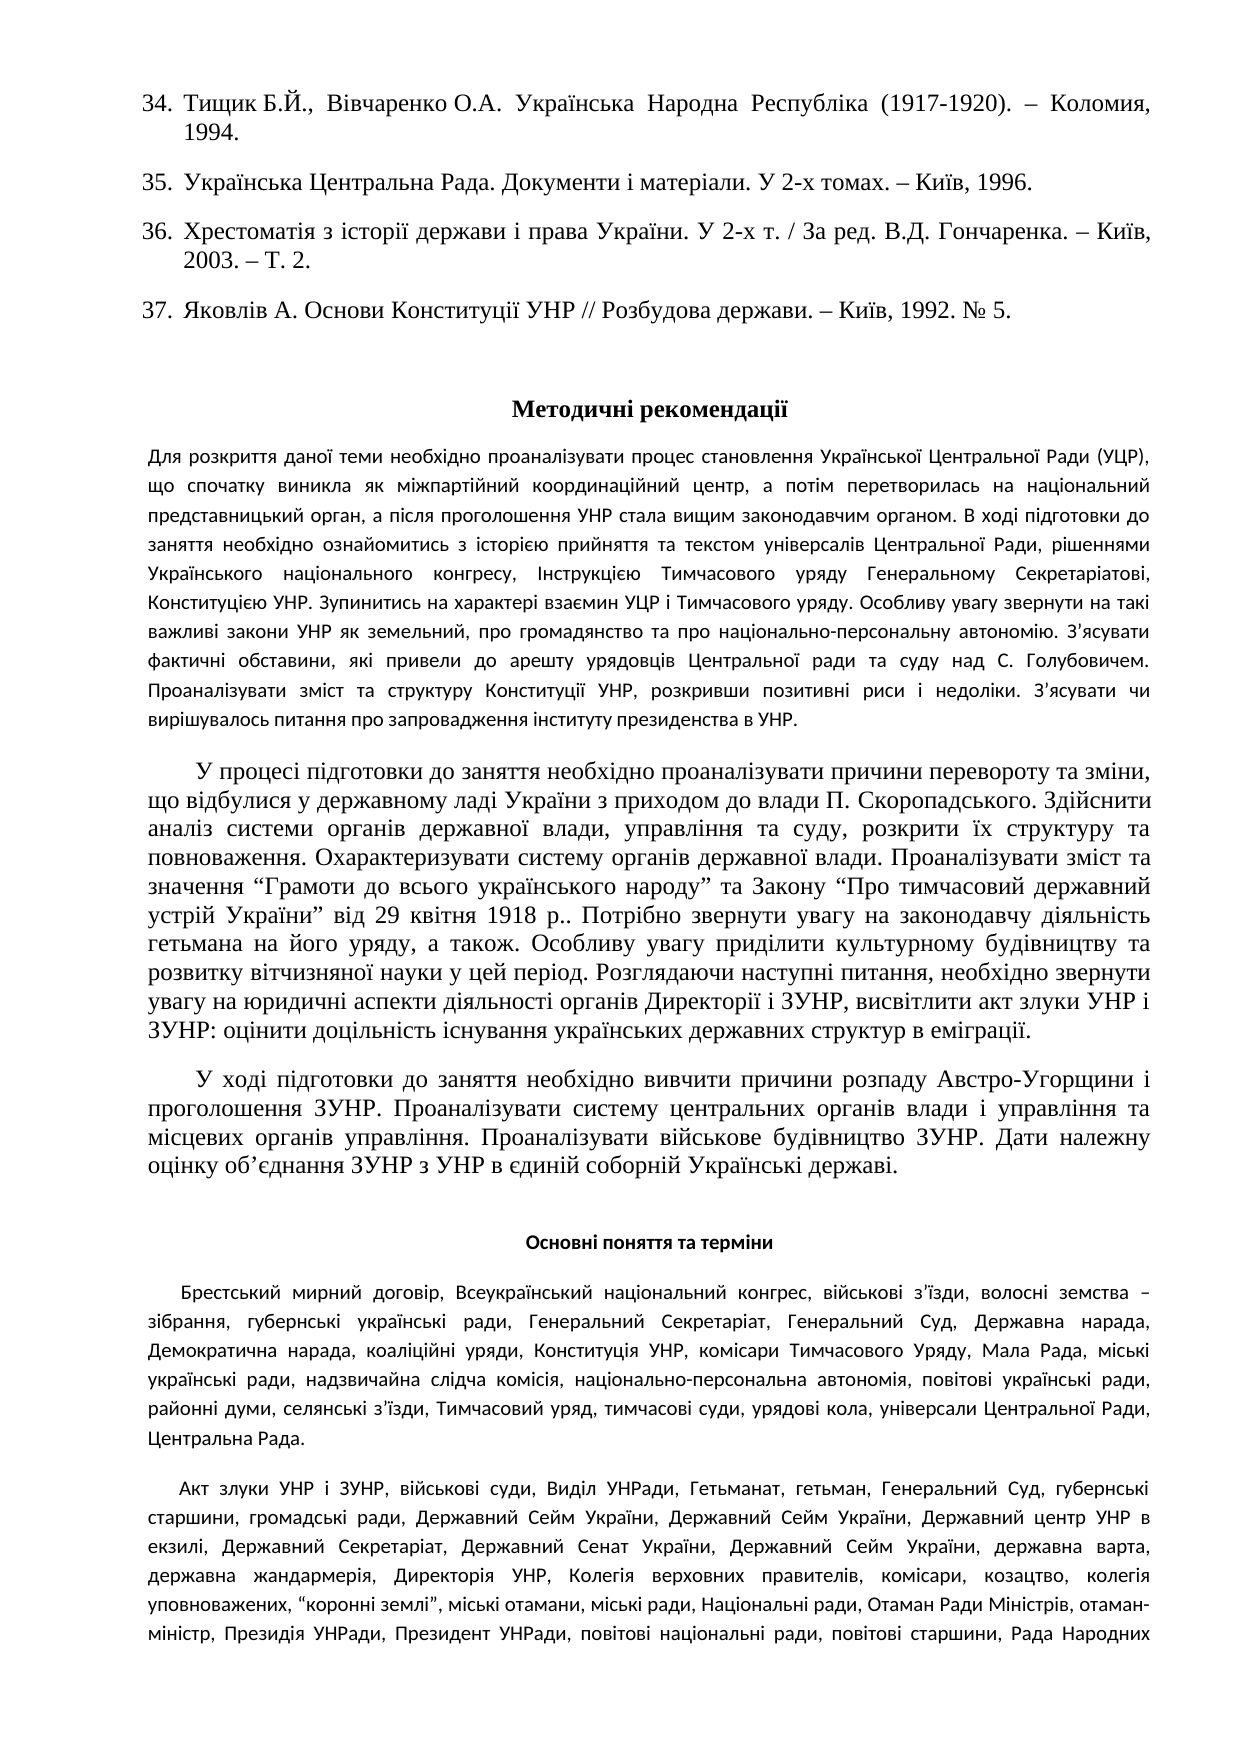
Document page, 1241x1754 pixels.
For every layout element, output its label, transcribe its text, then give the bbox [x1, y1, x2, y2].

text Брестський мирний договір, Всеукраїнський національний конгрес, військові з’їзди, волосні земства – зібрання, губернські українські ради, Генеральний Секретаріат, Генеральний Суд, Державна нарада, Демократична нарада, коаліційні уряди, Конституція УНР, комісари Тимчасового Уряду, Мала Рада, міські українські ради, надзвичайна слідча комісія, національно-персональна автономія, повітові українські ради, районні думи, селянські з’їзди, Тимчасовий уряд, тимчасові суди, урядові кола, універсали Центральної Ради, Центральна Рада. [148, 1279, 1152, 1450]
text Основні поняття та терміни [148, 1229, 1152, 1254]
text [148, 1475, 1152, 1646]
list Тищик Б.Й., Вівчаренко О.А. Українська Народна Республіка (1917-1920). – Коломия, 1994. [142, 88, 1152, 146]
text У процесі підготовки до заняття необхідно проаналізувати причини перевороту та зміни, що відбулися у державному ладі України з приходом до влади П. Скоропадського. Здійснити аналіз системи органів державної влади, управління та суду, розкрити їх структуру та повноваження. Охарактеризувати систему органів державної влади. Проаналізувати зміст та значення “Грамоти до всього українського народу” та Закону “Про тимчасовий державний устрій України” від 29 квітня 1918 р.. Потрібно звернути увагу на законодавчу діяльність гетьмана на його уряду, а також. Особливу увагу приділити культурному будівництву та розвитку вітчизняної науки у цей період. Розглядаючи наступні питання, необхідно звернути увагу на юридичні аспекти діяльності органів Директорії і ЗУНР, висвітлити акт злуки УНР і ЗУНР: оцінити доцільність існування українських державних структур в еміграції. [148, 756, 1152, 1043]
text Методичні рекомендації [148, 394, 1152, 423]
list Яковлів А. Основи Конституції УНР // Розбудова держави. – Київ, 1992. № 5. [142, 295, 1152, 323]
list Українська Центральна Рада. Документи і матеріали. У 2-х томах. – Київ, 1996. [142, 167, 1152, 196]
list Хрестоматія з історії держави і права України. У 2-х т. / За ред. В.Д. Гончаренка. – Київ, 2003. – Т. 2. [142, 216, 1152, 274]
text Для розкриття даної теми необхідно проаналізувати процес становлення Української Центральної Ради (УЦР), що спочатку виникла як міжпартійний координаційний центр, а потім перетворилась на національний представницький орган, а після проголошення УНР стала вищим законодавчим органом. В ході підготовки до заняття необхідно ознайомитись з історією прийняття та текстом універсалів Центральної Ради, рішеннями Українського національного конгресу, Інструкцією Тимчасового уряду Генеральному Секретаріатові, Конституцією УНР. Зупинитись на характері взаємин УЦР і Тимчасового уряду. Особливу увагу звернути на такі важливі закони УНР як земельний, про громадянство та про національно-персональну автономію. З’ясувати фактичні обставини, які привели до арешту урядовців Центральної ради та суду над С. Голубовичем. Проаналізувати зміст та структуру Конституції УНР, розкривши позитивні риси і недоліки. З’ясувати чи вирішувалось питання про запровадження інституту президенства в УНР. [148, 443, 1152, 731]
text У ході підготовки до заняття необхідно вивчити причини розпаду Австро-Угорщини і проголошення ЗУНР. Проаналізувати систему центральних органів влади і управління та місцевих органів управління. Проаналізувати військове будівництво ЗУНР. Дати належну оцінку об’єднання ЗУНР з УНР в єдиній соборній Українські державі. [148, 1064, 1152, 1179]
